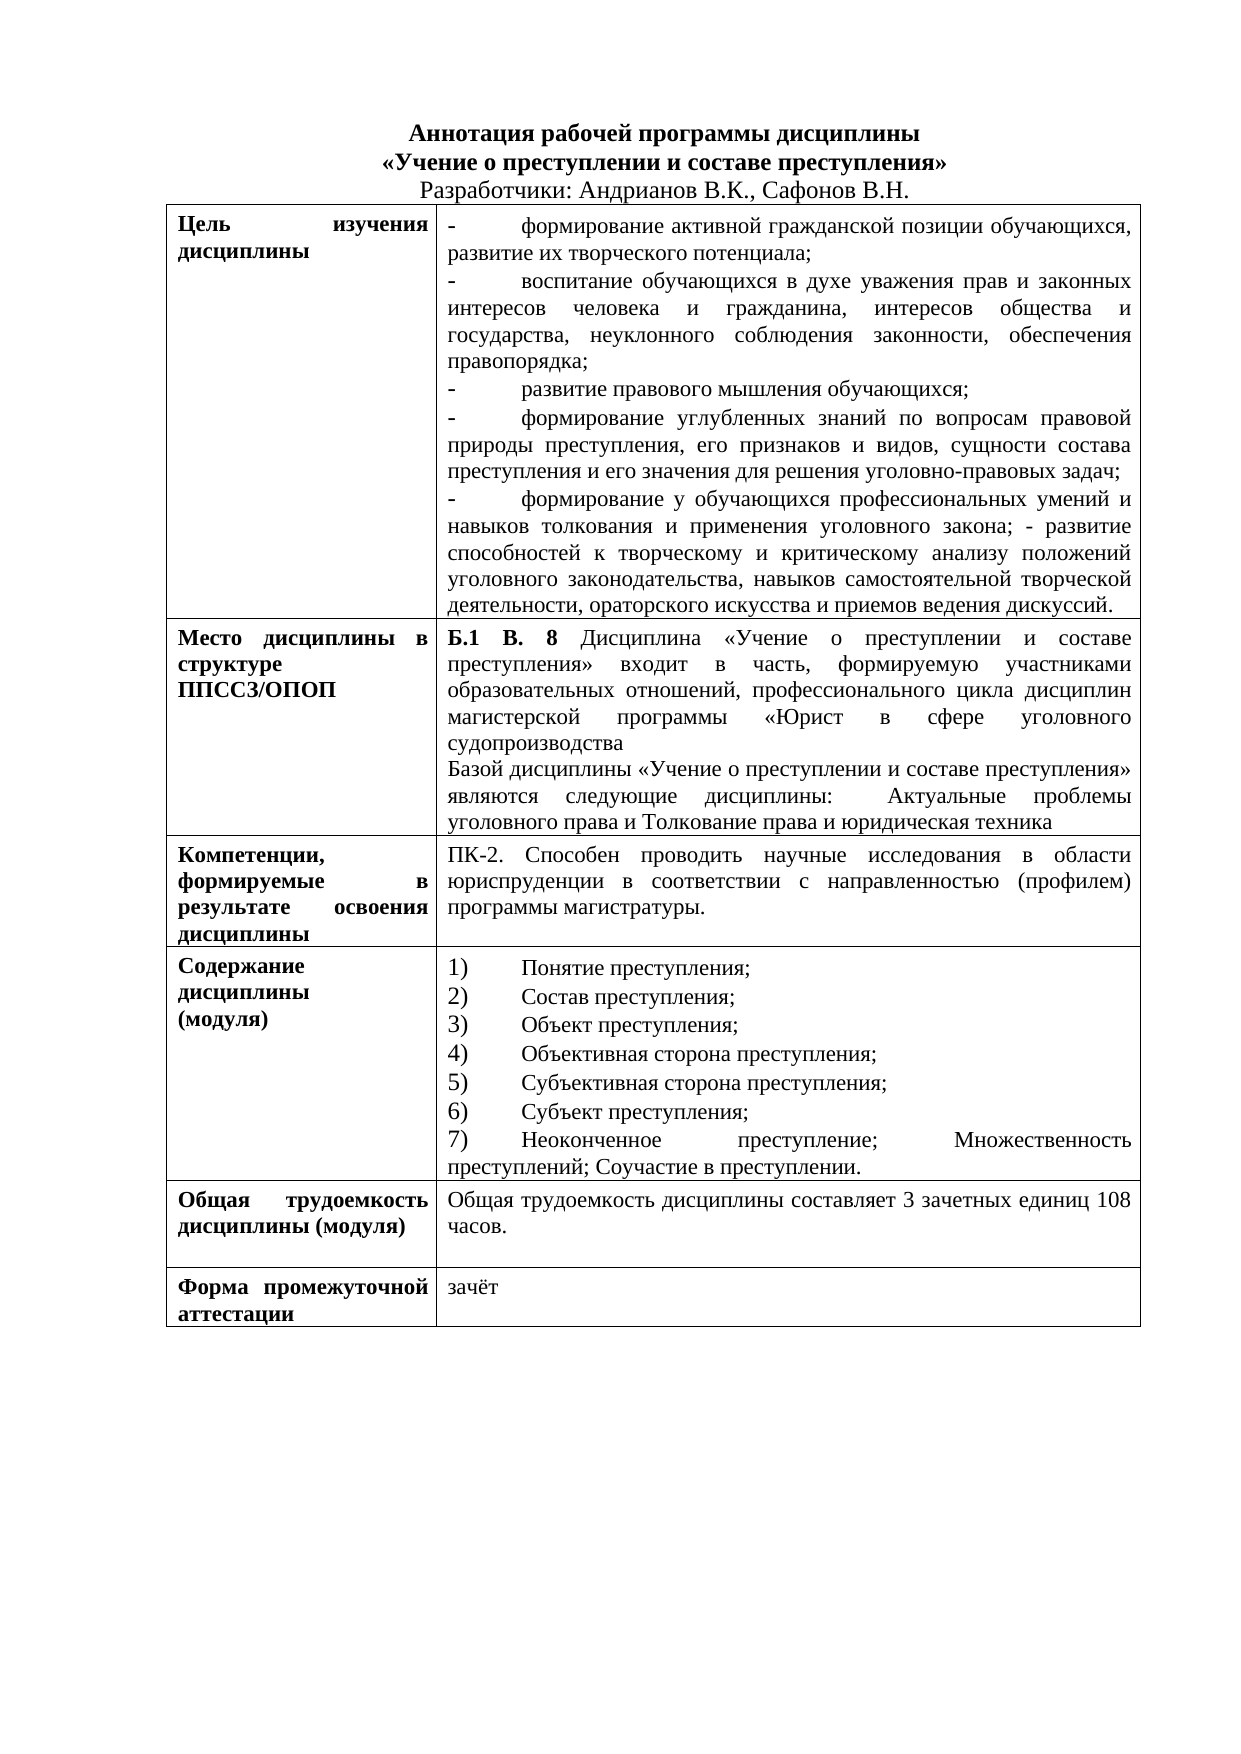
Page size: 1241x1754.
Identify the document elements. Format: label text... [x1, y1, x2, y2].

table_cell Б.1 В. 8 Дисциплина «Учение о преступлении и составе преступления» входит в часть, формируемую участниками образовательных отношений, профессионального цикла дисциплин магистерской программы «Юрист в сфере уголовного судопроизводства Базой дисциплины «Учение о преступлении и составе преступления» являются следующие дисциплины: Актуальные проблемы уголовного права и Толкование права и юридическая техника [437, 619, 1140, 834]
table_cell Понятие преступления; Состав преступления; Объект преступления; Объективная сторона преступления; Субъективная сторона преступления; Субъект преступления; Неоконченное преступление; Множественность преступлений; Соучастие в преступлении. [437, 947, 1140, 1180]
table_cell Место дисциплины в структуре ППССЗ/ОПОП [167, 619, 436, 834]
table_cell Общая трудоемкость дисциплины составляет 3 зачетных единиц 108 часов. [437, 1181, 1140, 1267]
table_header Цель изучения дисциплины [167, 205, 436, 618]
text Аннотация рабочей программы дисциплины [177, 118, 1152, 147]
table_cell Содержание дисциплины (модуля) [167, 947, 436, 1180]
table_cell Общая трудоемкость дисциплины (модуля) [167, 1181, 436, 1267]
table_cell ПК-2. Способен проводить научные исследования в области юриспруденции в соответствии с направленностью (профилем) программы магистратуры. [437, 836, 1140, 946]
table_cell зачёт [437, 1268, 1140, 1326]
text «Учение о преступлении и составе преступления» [177, 147, 1152, 176]
table_cell Компетенции, формируемые в результате освоения дисциплины [167, 836, 436, 946]
table_header формирование активной гражданской позиции обучающихся, развитие их творческого потенциала; воспитание обучающихся в духе уважения прав и законных интересов человека и гражданина, интересов общества и государства, неуклонного соблюдения законности, обеспечения правопорядка; развитие правового мышления обучающихся; формирование углубленных знаний по вопросам правовой природы преступления, его признаков и видов, сущности состава преступления и его значения для решения уголовно-правовых задач; формирование у обучающихся профессиональных умений и навыков толкования и применения уголовного закона; - развитие способностей к творческому и критическому анализу положений уголовного законодательства, навыков самостоятельной творческой деятельности, ораторского искусства и приемов ведения дискуссий. [437, 205, 1140, 618]
table_cell Форма промежуточной аттестации [167, 1268, 436, 1326]
text Разработчики: Андрианов В.К., Сафонов В.Н. [177, 176, 1152, 204]
